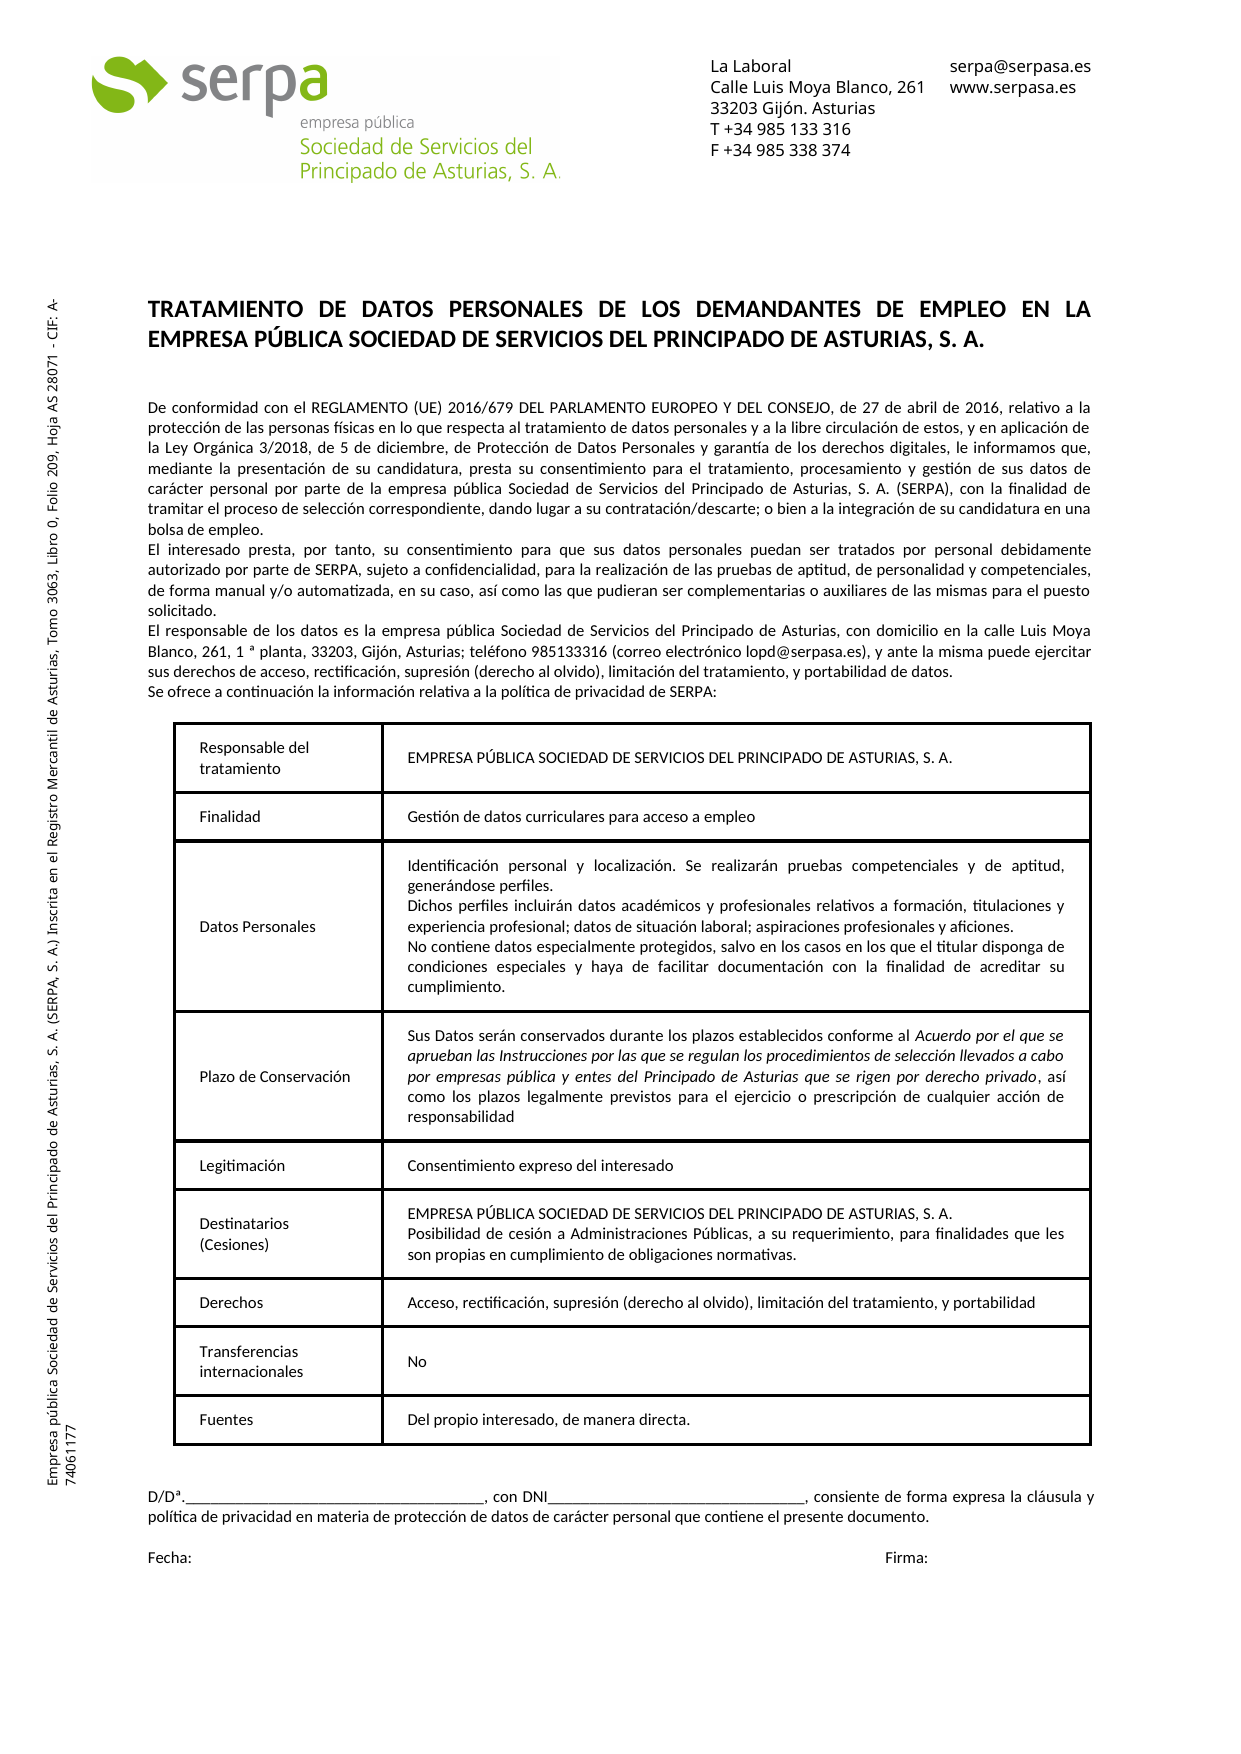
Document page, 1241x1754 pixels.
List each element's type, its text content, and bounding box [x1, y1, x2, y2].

table_cell Sus Datos serán conservados durante los plazos establecidos conforme al Acuerdo por el que se aprueban las Instrucciones por las que se regulan los procedimientos de selección llevados a cabo por empresas pública y entes del Principado de Asturias que se rigen por derecho privado, así como los plazos legalmente previstos para el ejercicio o prescripción de cualquier acción de responsabilidad [384, 1013, 1089, 1139]
table_cell No [384, 1328, 1089, 1394]
text El interesado presta, por tanto, su consentimiento para que sus datos personales puedan ser tratados por personal debidamente autorizado por parte de SERPA, sujeto a confidencialidad, para la realización de las pruebas de aptitud, de personalidad y competenciales, de forma manual y/o automatizada, en su caso, así como las que pudieran ser complementarias o auxiliares de las mismas para el puesto solicitado. [148, 539, 1092, 621]
text D/Dª.____________________________________, con DNI_______________________________, consiente de forma expresa la cláusula y política de privacidad en materia de protección de datos de carácter personal que contiene el presente documento. [148, 1486, 1096, 1527]
table_cell Del propio interesado, de manera directa. [384, 1397, 1089, 1442]
table_cell Derechos [176, 1280, 381, 1325]
table_cell Datos Personales [176, 843, 381, 1009]
table_cell Legitimación [176, 1143, 381, 1188]
table_cell Finalidad [176, 794, 381, 839]
table_cell EMPRESA PÚBLICA SOCIEDAD DE SERVICIOS DEL PRINCIPADO DE ASTURIAS, S. A. Posibilidad de cesión a Administraciones Públicas, a su requerimiento, para finalidades que les son propias en cumplimiento de obligaciones normativas. [384, 1191, 1089, 1277]
text El responsable de los datos es la empresa pública Sociedad de Servicios del Principado de Asturias, con domicilio en la calle Luis Moya Blanco, 261, 1 ª planta, 33203, Gijón, Asturias; teléfono 985133316 (correo electrónico lopd@serpasa.es), y ante la misma puede ejercitar sus derechos de acceso, rectificación, supresión (derecho al olvido), limitación del tratamiento, y portabilidad de datos. [148, 621, 1092, 681]
text TRATAMIENTO DE DATOS PERSONALES DE LOS DEMANDANTES DE EMPLEO EN LA EMPRESA PÚBLICA SOCIEDAD DE SERVICIOS DEL PRINCIPADO DE ASTURIAS, S. A. [148, 293, 1092, 354]
table_cell Consentimiento expreso del interesado [384, 1143, 1089, 1188]
table_cell Gestión de datos curriculares para acceso a empleo [384, 794, 1089, 839]
text Se ofrece a continuación la información relativa a la política de privacidad de SERPA: [148, 681, 1092, 702]
text Fecha: Firma: [148, 1547, 1096, 1567]
table_cell Destinatarios (Cesiones) [176, 1191, 381, 1277]
table_cell Plazo de Conservación [176, 1013, 381, 1139]
picture [91, 56, 561, 183]
table_cell Fuentes [176, 1397, 381, 1442]
table_header EMPRESA PÚBLICA SOCIEDAD DE SERVICIOS DEL PRINCIPADO DE ASTURIAS, S. A. [384, 725, 1089, 791]
table_header Responsable del tratamiento [176, 725, 381, 791]
table_cell Acceso, rectificación, supresión (derecho al olvido), limitación del tratamiento, y portabilidad [384, 1280, 1089, 1325]
text De conformidad con el REGLAMENTO (UE) 2016/679 DEL PARLAMENTO EUROPEO Y DEL CONSEJO, de 27 de abril de 2016, relativo a la protección de las personas físicas en lo que respecta al tratamiento de datos personales y a la libre circulación de estos, y en aplicación de la Ley Orgánica 3/2018, de 5 de diciembre, de Protección de Datos Personales y garantía de los derechos digitales, le informamos que, mediante la presentación de su candidatura, presta su consentimiento para el tratamiento, procesamiento y gestión de sus datos de carácter personal por parte de la empresa pública Sociedad de Servicios del Principado de Asturias, S. A. (SERPA), con la finalidad de tramitar el proceso de selección correspondiente, dando lugar a su contratación/descarte; o bien a la integración de su candidatura en una bolsa de empleo. [148, 397, 1092, 539]
table_cell Identificación personal y localización. Se realizarán pruebas competenciales y de aptitud, generándose perfiles. Dichos perfiles incluirán datos académicos y profesionales relativos a formación, titulaciones y experiencia profesional; datos de situación laboral; aspiraciones profesionales y aficiones. No contiene datos especialmente protegidos, salvo en los casos en los que el titular disponga de condiciones especiales y haya de facilitar documentación con la finalidad de acreditar su cumplimiento. [384, 843, 1089, 1009]
table_cell Transferencias internacionales [176, 1328, 381, 1394]
